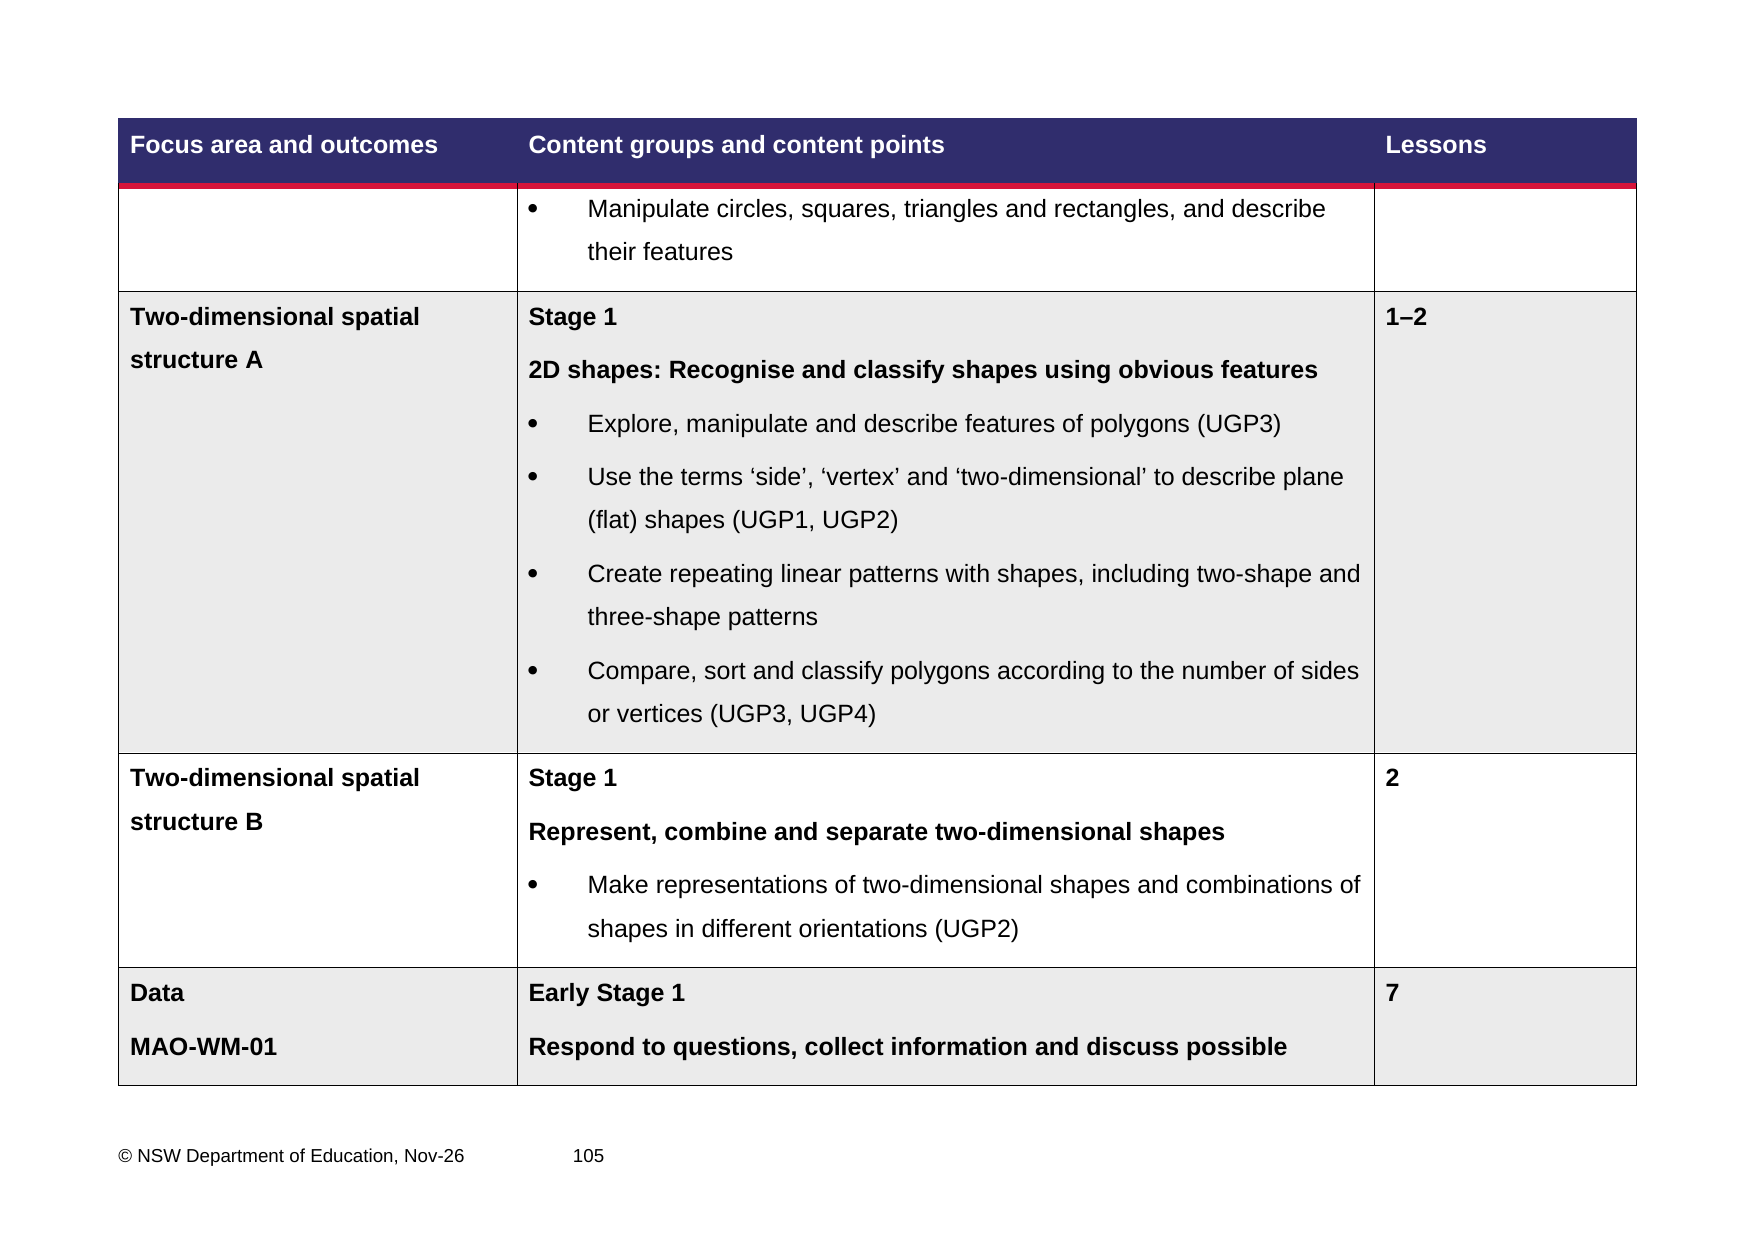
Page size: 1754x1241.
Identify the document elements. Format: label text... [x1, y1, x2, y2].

table_cell Two-dimensional spatial structure A [119, 292, 517, 752]
table_cell Stage 1 Represent, combine and separate two-dimensional shapes Make representations of two-dimensional shapes and combinations of shapes in different orientations (UGP2) [518, 754, 1374, 967]
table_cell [119, 968, 517, 1085]
table_cell Two-dimensional spatial structure B [119, 754, 517, 967]
table_cell 2 [1375, 754, 1636, 967]
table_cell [119, 189, 517, 291]
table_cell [518, 968, 1374, 1085]
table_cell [518, 189, 1374, 291]
table_cell 7 [1375, 968, 1636, 1085]
table_header Lessons [1375, 119, 1636, 183]
table_header Content groups and content points [518, 119, 1374, 183]
table_cell 1–2 [1375, 292, 1636, 752]
table_header Focus area and outcomes [119, 119, 517, 183]
table_cell 2 [1375, 189, 1636, 291]
table_cell Stage 1 2D shapes: Recognise and classify shapes using obvious features Explore, manipulate and describe features of polygons (UGP3) Use the terms ‘side’, ‘vertex’ and ‘two-dimensional’ to describe plane (flat) shapes (UGP1, UGP2) Create repeating linear patterns with shapes, including two-shape and three-shape patterns Compare, sort and classify polygons according to the number of sides or vertices (UGP3, UGP4) [518, 292, 1374, 752]
